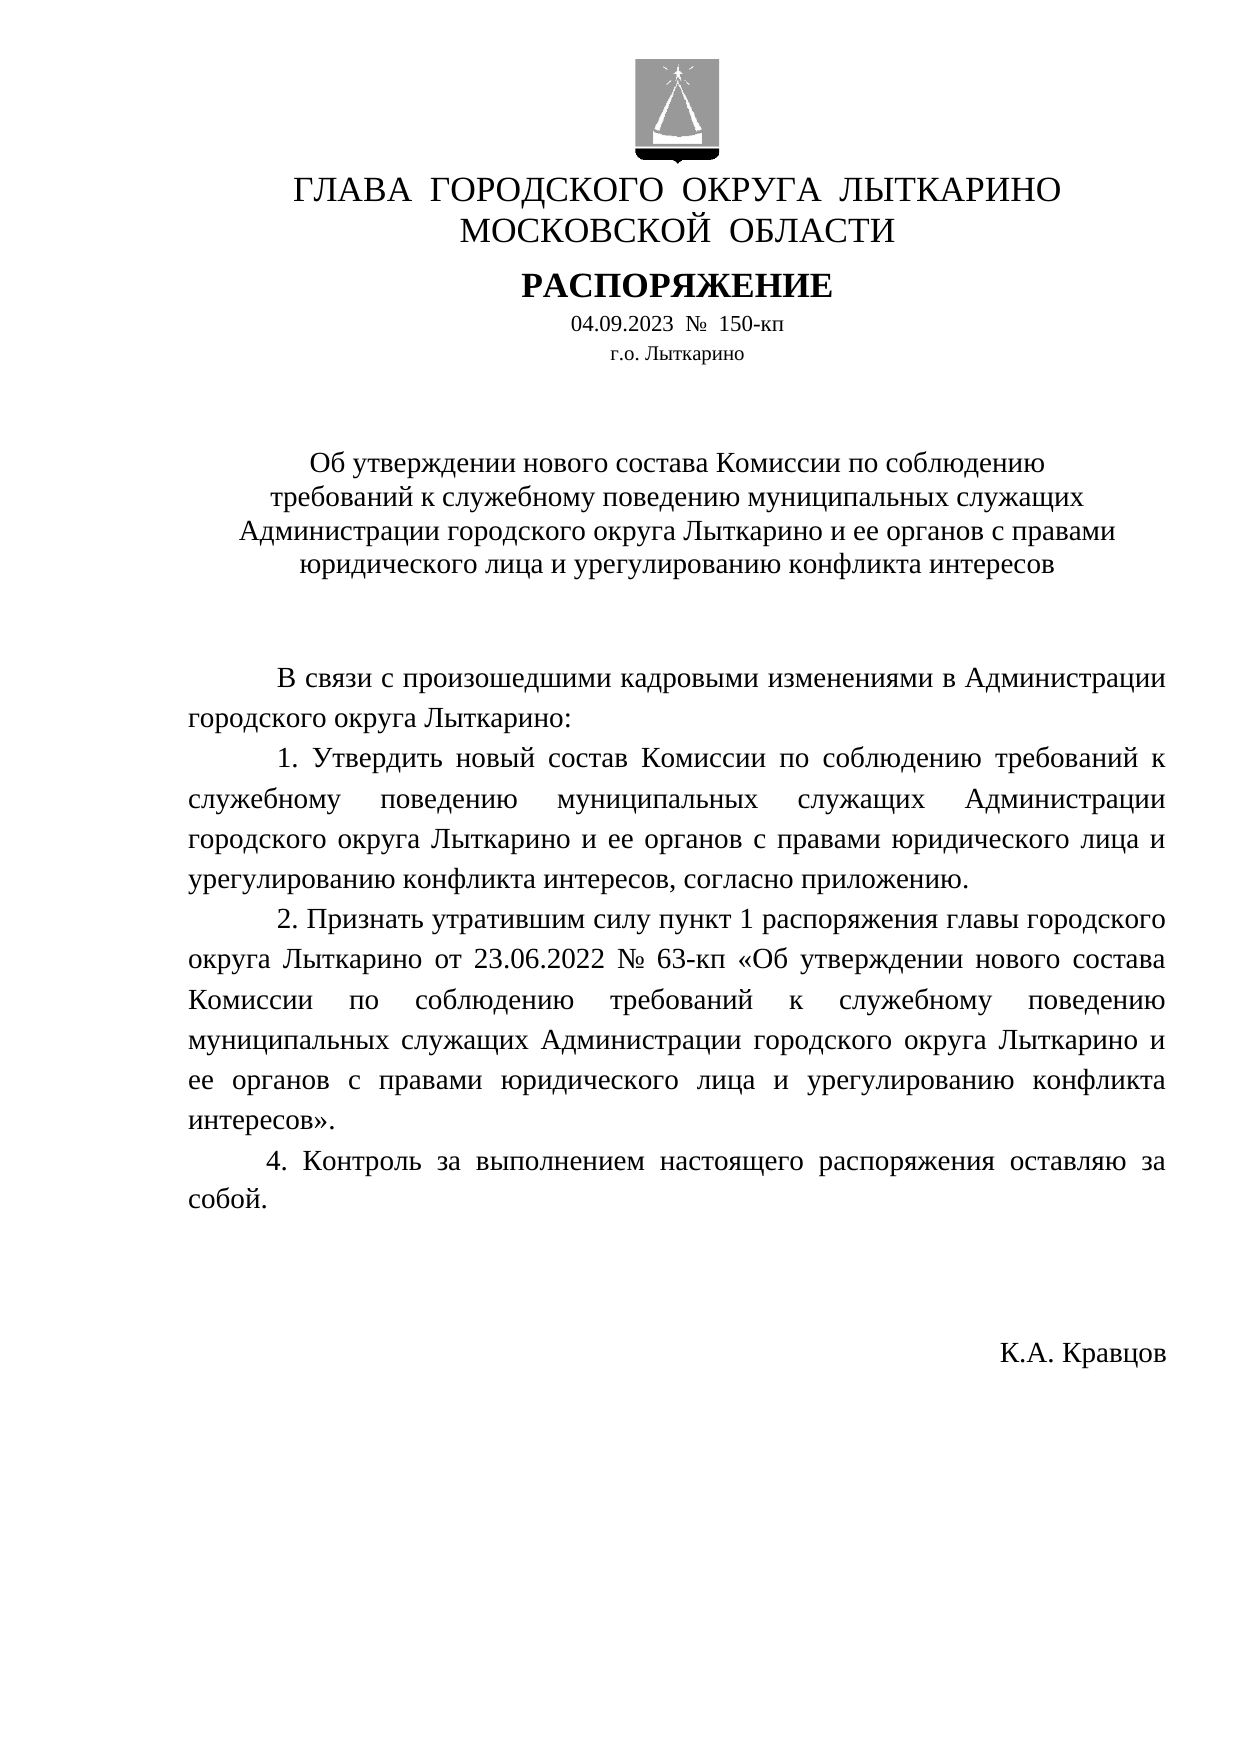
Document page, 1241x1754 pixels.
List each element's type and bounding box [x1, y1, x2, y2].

picture [635, 59, 720, 164]
table_header [177, 59, 1178, 1636]
